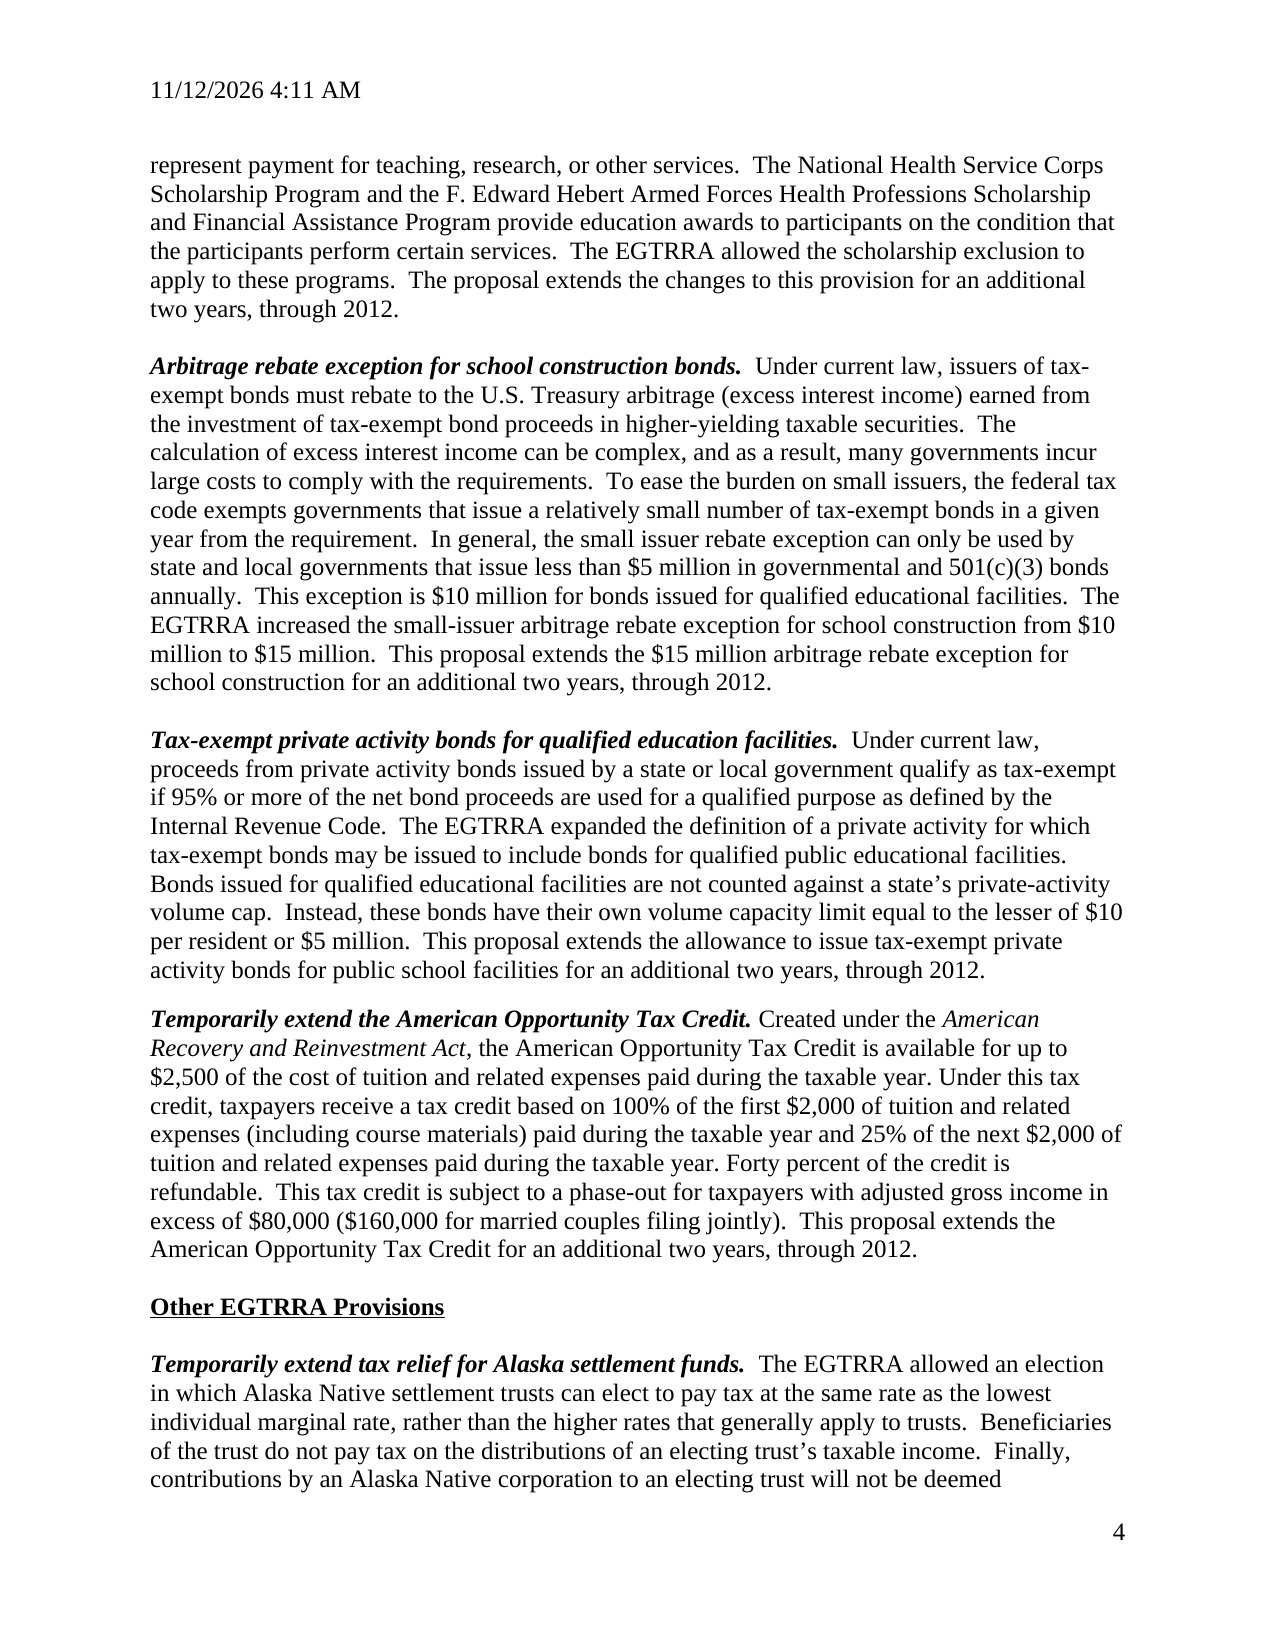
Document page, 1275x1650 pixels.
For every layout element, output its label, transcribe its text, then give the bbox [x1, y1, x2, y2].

text Other EGTRRA Provisions [150, 1292, 1125, 1321]
text Arbitrage rebate exception for school construction bonds. Under current law, issuers of tax-exempt bonds must rebate to the U.S. Treasury arbitrage (excess interest income) earned from the investment of tax-exempt bond proceeds in higher-yielding taxable securities. The calculation of excess interest income can be complex, and as a result, many governments incur large costs to comply with the requirements. To ease the burden on small issuers, the federal tax code exempts governments that issue a relatively small number of tax-exempt bonds in a given year from the requirement. In general, the small issuer rebate exception can only be used by state and local governments that issue less than $5 million in governmental and 501(c)(3) bonds annually. This exception is $10 million for bonds issued for qualified educational facilities. The EGTRRA increased the small-issuer arbitrage rebate exception for school construction from $10 million to $15 million. This proposal extends the $15 million arbitrage rebate exception for school construction for an additional two years, through 2012. [150, 351, 1125, 696]
text Temporarily extend the American Opportunity Tax Credit. Created under the American Recovery and Reinvestment Act, the American Opportunity Tax Credit is available for up to $2,500 of the cost of tuition and related expenses paid during the taxable year. Under this tax credit, taxpayers receive a tax credit based on 100% of the first $2,000 of tuition and related expenses (including course materials) paid during the taxable year and 25% of the next $2,000 of tuition and related expenses paid during the taxable year. Forty percent of the credit is refundable. This tax credit is subject to a phase-out for taxpayers with adjusted gross income in excess of $80,000 ($160,000 for married couples filing jointly). This proposal extends the American Opportunity Tax Credit for an additional two years, through 2012. [150, 1004, 1125, 1263]
text Tax-exempt private activity bonds for qualified education facilities. Under current law, proceeds from private activity bonds issued by a state or local government qualify as tax-exempt if 95% or more of the net bond proceeds are used for a qualified purpose as defined by the Internal Revenue Code. The EGTRRA expanded the definition of a private activity for which tax-exempt bonds may be issued to include bonds for qualified public educational facilities. Bonds issued for qualified educational facilities are not counted against a state’s private-activity volume cap. Instead, these bonds have their own volume capacity limit equal to the lesser of $10 per resident or $5 million. This proposal extends the allowance to issue tax-exempt private activity bonds for public school facilities for an additional two years, through 2012. [150, 725, 1125, 984]
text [150, 150, 1125, 322]
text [150, 1349, 1125, 1493]
